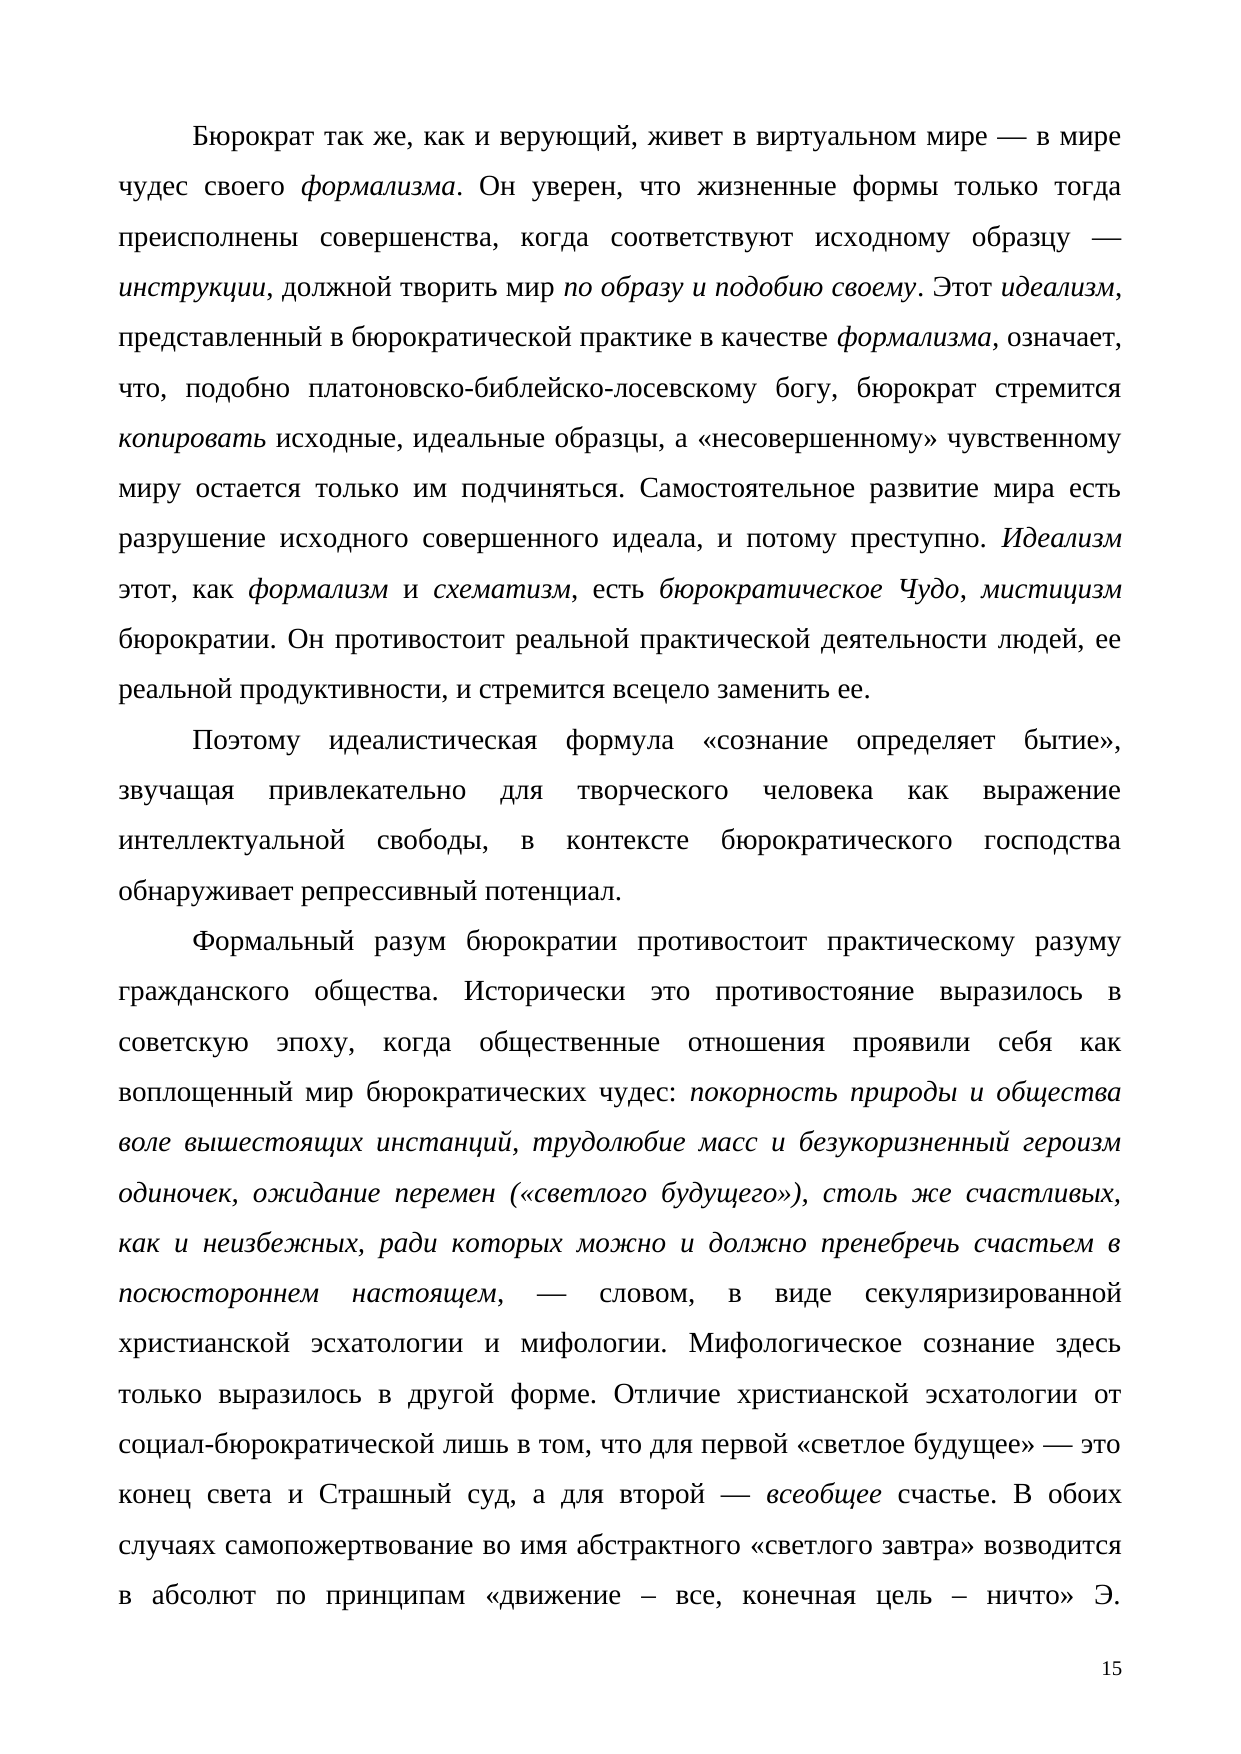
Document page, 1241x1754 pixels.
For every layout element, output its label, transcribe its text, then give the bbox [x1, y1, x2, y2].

text Поэтому идеалистическая формула «сознание определяет бытие», звучащая привлекательно для творческого человека как выражение интеллектуальной свободы, в контексте бюрократического господства обнаруживает репрессивный потенциал. [118, 722, 1122, 906]
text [118, 923, 1122, 1611]
text Бюрократ так же, как и верующий, живет в виртуальном мире — в мире чудес своего формализма. Он уверен, что жизненные формы только тогда преисполнены совершенства, когда соответствуют исходному образцу — инструкции, должной творить мир по образу и подобию своему. Этот идеализм, представленный в бюрократической практике в качестве формализма, означает, что, подобно платоновско-библейско-лосевскому богу, бюрократ стремится копировать исходные, идеальные образцы, а «несовершенному» чувственному миру остается только им подчиняться. Самостоятельное развитие мира есть разрушение исходного совершенного идеала, и потому преступно. Идеализм этот, как формализм и схематизм, есть бюрократическое Чудо, мистицизм бюрократии. Он противостоит реальной практической деятельности людей, ее реальной продуктивности, и стремится всецело заменить ее. [118, 118, 1122, 705]
